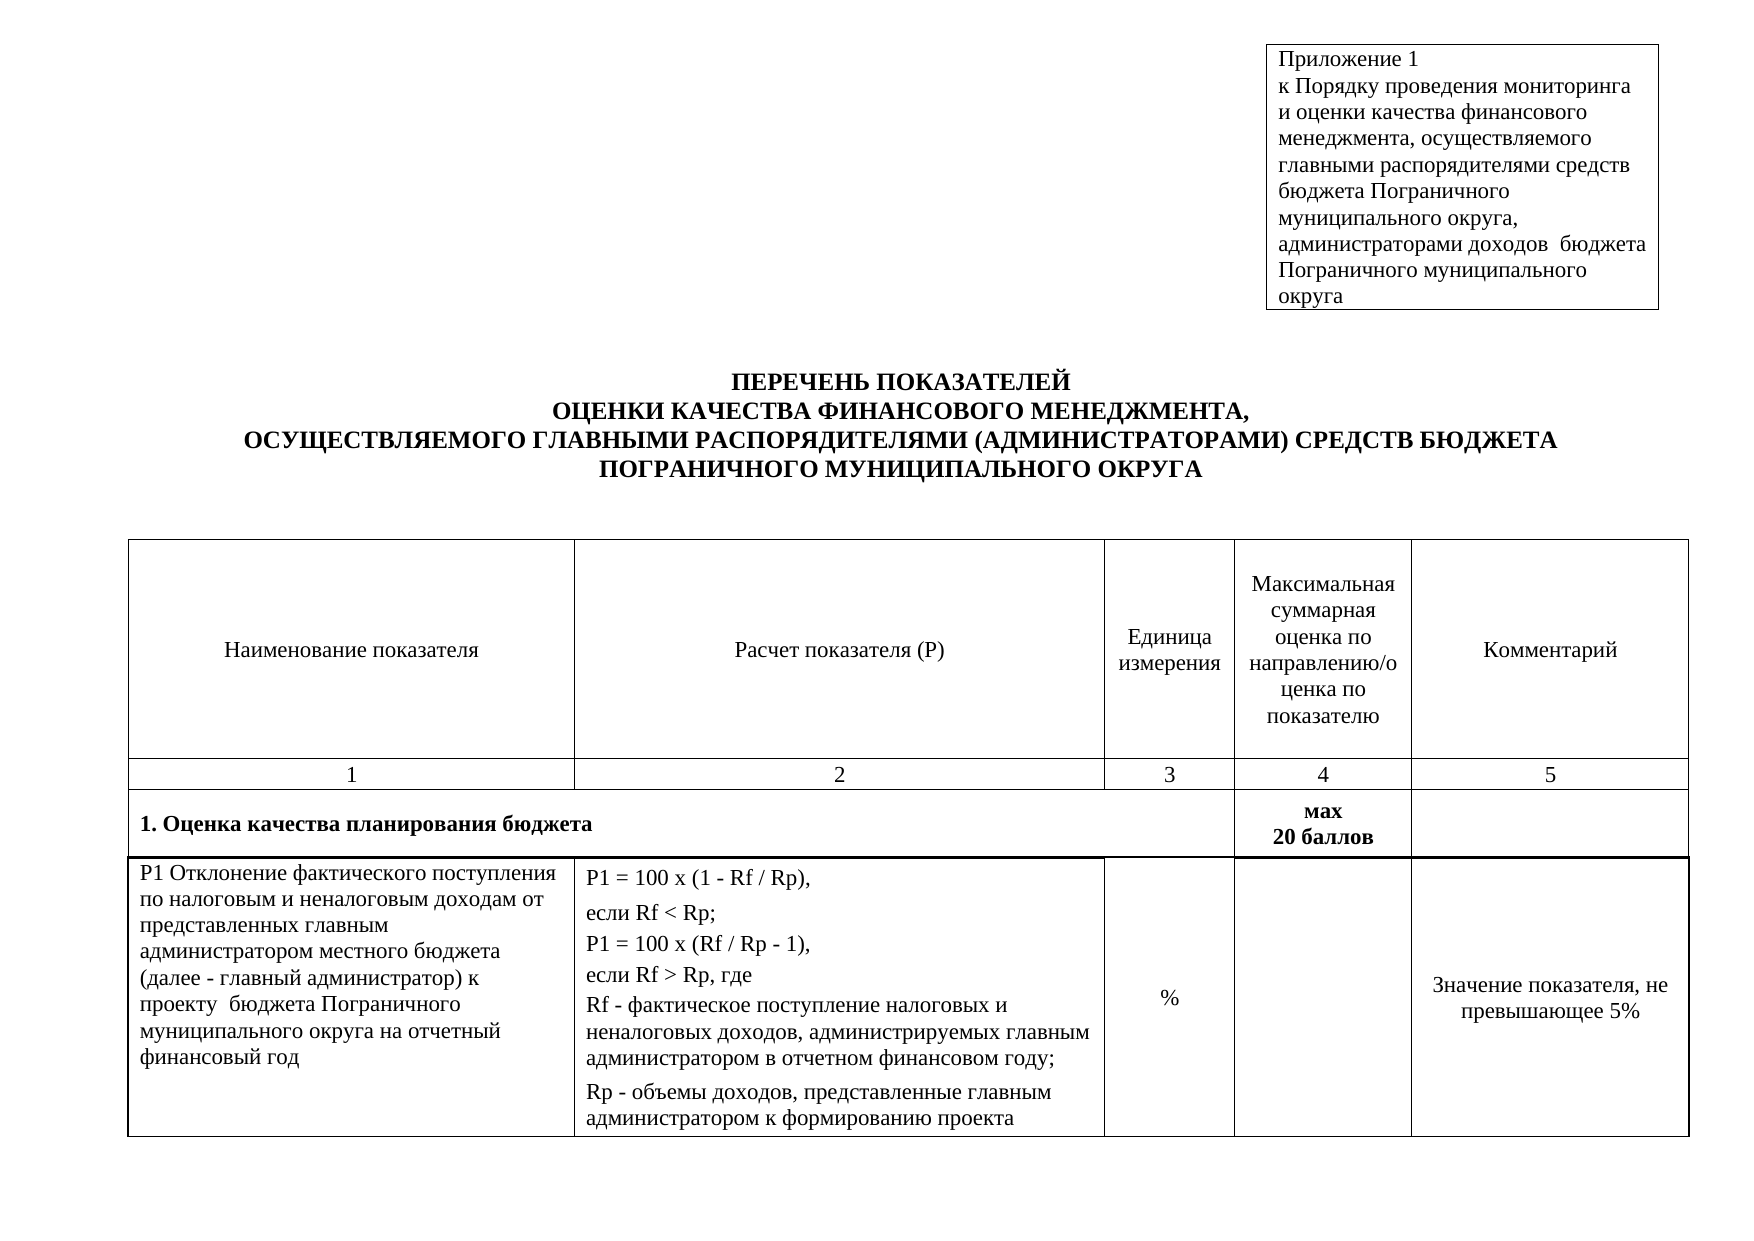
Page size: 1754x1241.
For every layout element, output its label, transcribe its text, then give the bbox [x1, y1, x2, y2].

table_cell [1412, 790, 1688, 856]
table_cell если Rf > Rp, где [575, 958, 1104, 989]
table_cell Р1 Отклонение фактического поступления по налоговым и неналоговым доходам от представленных главным администратором местного бюджета (далее - главный администратор) к проекту бюджета Пограничного муниципального округа на отчетный финансовый год [129, 859, 574, 1136]
title ПЕРЕЧЕНЬ ПОКАЗАТЕЛЕЙ [118, 367, 1683, 396]
title ОСУЩЕСТВЛЯЕМОГО ГЛАВНЫМИ РАСПОРЯДИТЕЛЯМИ (АДМИНИСТРАТОРАМИ) СРЕДСТВ БЮДЖЕТА [118, 425, 1683, 454]
table_cell 2 [575, 759, 1104, 789]
table_cell Р1 = 100 x (Rf / Rp - 1), [575, 927, 1104, 958]
table_cell 1 [129, 759, 574, 789]
table_header Единица измерения [1105, 540, 1234, 758]
table_header Расчет показателя (Р) [575, 540, 1104, 758]
table_cell Rf - фактическое поступление налоговых и неналоговых доходов, администрируемых главным администратором в отчетном финансовом году; [575, 989, 1104, 1070]
table_cell % [1105, 858, 1234, 1136]
table_cell 1. Оценка качества планирования бюджета [129, 790, 1234, 856]
table_cell Р1 = 100 x (1 - Rf / Rp), [575, 859, 1104, 896]
table_cell 3 [1105, 759, 1234, 789]
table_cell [575, 1070, 1104, 1136]
table_cell 5 [1412, 759, 1688, 789]
table_cell 4 [1235, 759, 1411, 789]
table_cell [1235, 859, 1411, 1136]
table_cell мах 20 баллов [1235, 790, 1411, 856]
table_header Наименование показателя [129, 540, 574, 758]
table_header Максимальная суммарная оценка по направлению/оценка по показателю [1235, 540, 1411, 758]
table_header Комментарий [1412, 540, 1688, 758]
title ОЦЕНКИ КАЧЕСТВА ФИНАНСОВОГО МЕНЕДЖМЕНТА, [118, 396, 1683, 425]
table_header Приложение 1 к Порядку проведения мониторинга и оценки качества финансового менеджмента, осуществляемого главными распорядителями средств бюджета Пограничного муниципального округа, администраторами доходов бюджета Пограничного муниципального округа [1267, 45, 1658, 309]
table_cell Значение показателя, не превышающее 5% [1412, 859, 1688, 1136]
title ПОГРАНИЧНОГО МУНИЦИПАЛЬНОГО ОКРУГА [118, 454, 1683, 482]
table_cell если Rf < Rp; [575, 896, 1104, 927]
